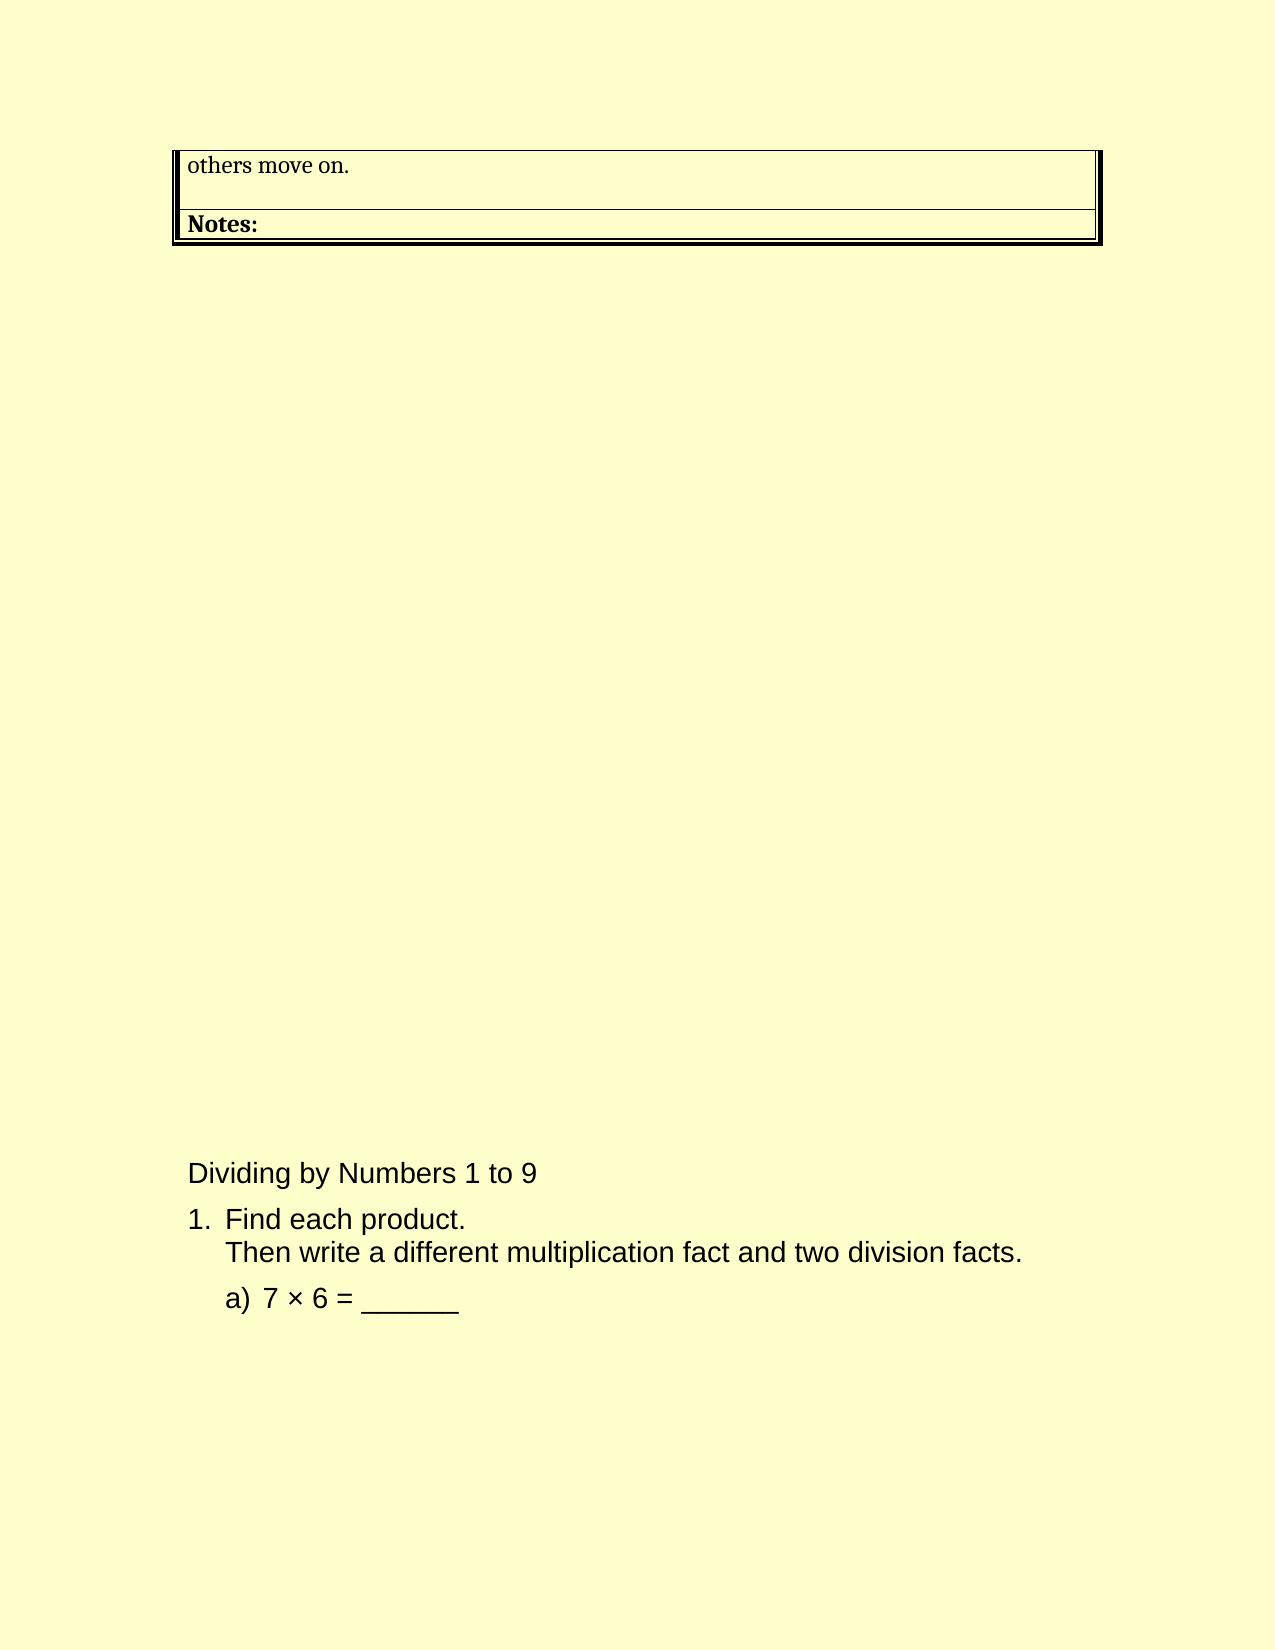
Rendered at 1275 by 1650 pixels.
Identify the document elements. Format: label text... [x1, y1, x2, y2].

text 1. Find each product. Then write a different multiplication fact and two division facts. [187, 1202, 1087, 1269]
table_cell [180, 151, 1095, 208]
text a) 7 × 6 = ______ [187, 1281, 1087, 1315]
text Dividing by Numbers 1 to 9 [187, 1156, 1087, 1189]
table_cell Notes: [180, 210, 1095, 238]
